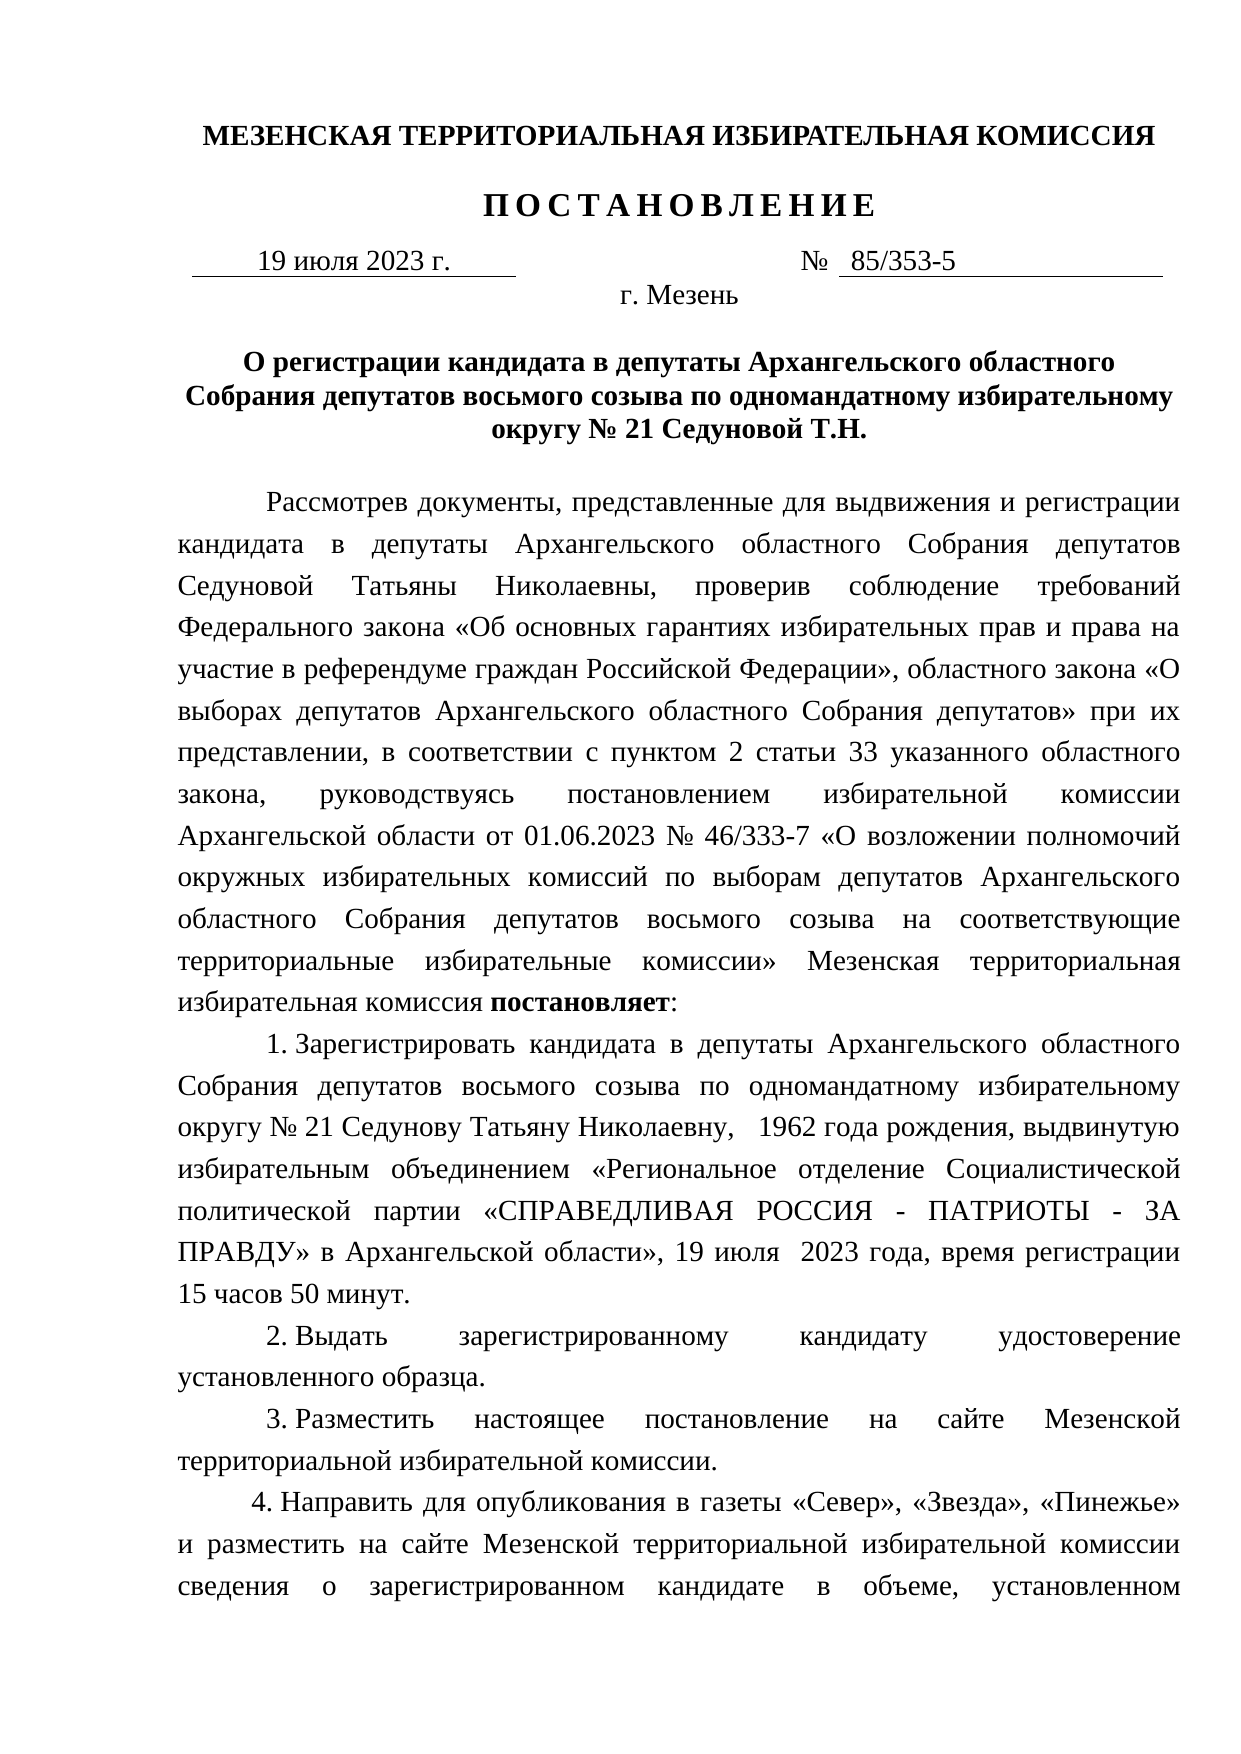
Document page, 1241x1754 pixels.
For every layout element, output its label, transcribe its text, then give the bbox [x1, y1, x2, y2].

table_header 19 июля 2023 г. [192, 243, 516, 276]
subtitle МЕЗЕНСКАЯ ТЕРРИТОРИАЛЬНАЯ ИЗБИРАТЕЛЬНАЯ КОМИССИЯ [177, 118, 1181, 152]
text 2. Выдать зарегистрированному кандидату удостоверение установленного образца. [177, 1312, 1181, 1395]
table_header 85/353-5 [839, 243, 1163, 276]
text 3. Разместить настоящее постановление на сайте Мезенской территориальной избирательной комиссии. [177, 1395, 1181, 1478]
text ПОСТАНОВЛЕНИЕ [177, 185, 1181, 223]
text 1. Зарегистрировать кандидата в депутаты Архангельского областного Собрания депутатов восьмого созыва по одномандатному избирательному округу № 21 Седунову Татьяну Николаевну, 1962 года рождения, выдвинутую избирательным объединением «Региональное отделение Социалистической политической партии «СПРАВЕДЛИВАЯ РОССИЯ - ПАТРИОТЫ - ЗА ПРАВДУ» в Архангельской области», 19 июля 2023 года, время регистрации 15 часов 50 минут. [177, 1020, 1181, 1312]
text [177, 1478, 1181, 1603]
text О регистрации кандидата в депутаты Архангельского областного Собрания депутатов восьмого созыва по одномандатному избирательному округу № 21 Седуновой Т.Н. [177, 344, 1181, 445]
text г. Мезень [177, 277, 1181, 311]
table_header № [516, 243, 839, 276]
text Рассмотрев документы, представленные для выдвижения и регистрации кандидата в депутаты Архангельского областного Собрания депутатов Седуновой Татьяны Николаевны, проверив соблюдение требований Федерального закона «Об основных гарантиях избирательных прав и права на участие в референдуме граждан Российской Федерации», областного закона «О выборах депутатов Архангельского областного Собрания депутатов» при их представлении, в соответствии с пунктом 2 статьи 33 указанного областного закона, руководствуясь постановлением избирательной комиссии Архангельской области от 01.06.2023 № 46/333-7 «О возложении полномочий окружных избирательных комиссий по выборам депутатов Архангельского областного Собрания депутатов восьмого созыва на соответствующие территориальные избирательные комиссии» Мезенская территориальная избирательная комиссия постановляет: [177, 478, 1181, 1020]
